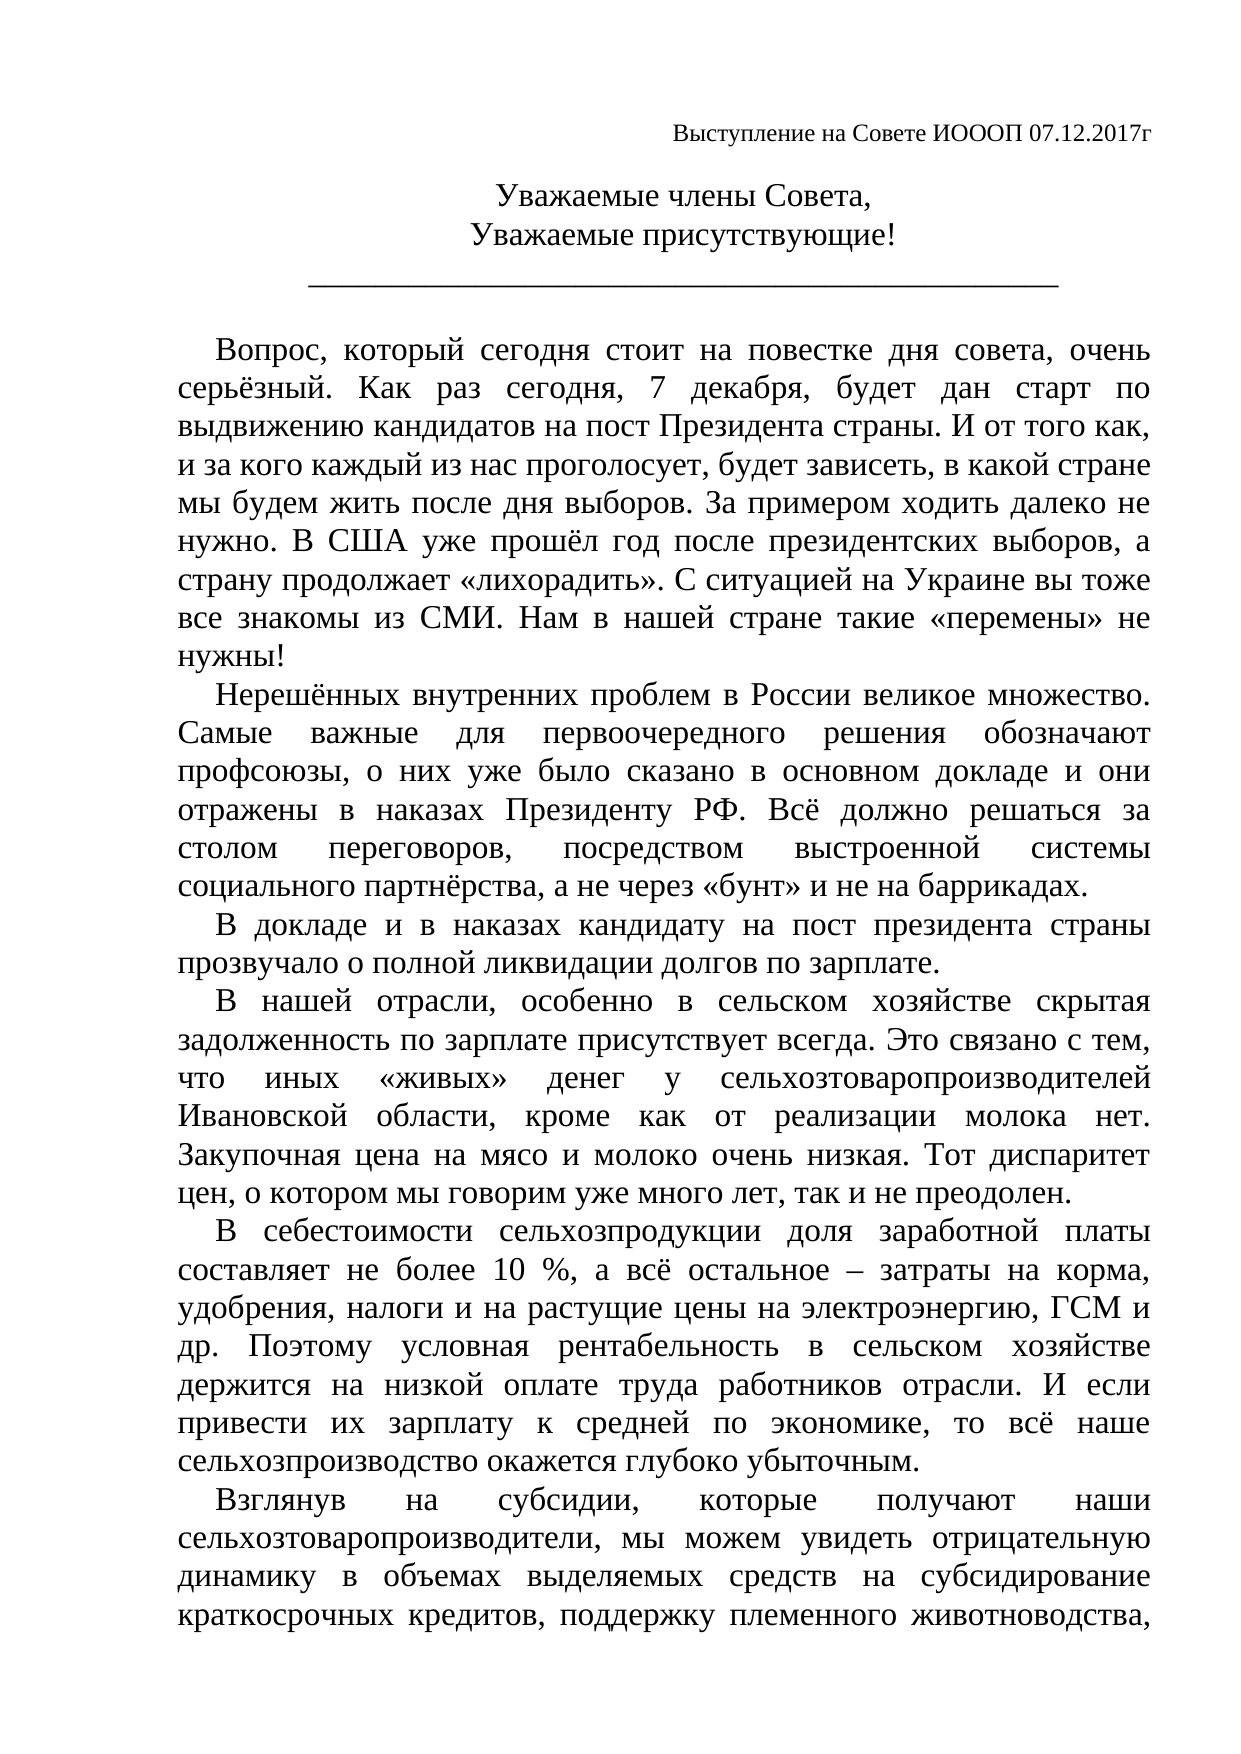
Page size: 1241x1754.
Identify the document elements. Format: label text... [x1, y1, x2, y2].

text В нашей отрасли, особенно в сельском хозяйстве скрытая задолженность по зарплате присутствует всегда. Это связано с тем, что иных «живых» денег у сельхозтоваропроизводителей Ивановской области, кроме как от реализации молока нет. Закупочная цена на мясо и молоко очень низкая. Тот диспаритет цен, о котором мы говорим уже много лет, так и не преодолен. [177, 981, 1152, 1211]
text Выступление на Совете ИОООП 07.12.2017г [177, 118, 1152, 147]
text Уважаемые присутствующие! [177, 214, 1152, 252]
text Вопрос, который сегодня стоит на повестке дня совета, очень серьёзный. Как раз сегодня, 7 декабря, будет дан старт по выдвижению кандидатов на пост Президента страны. И от того как, и за кого каждый из нас проголосует, будет зависеть, в какой стране мы будем жить после дня выборов. За примером ходить далеко не нужно. В США уже прошёл год после президентских выборов, а страну продолжает «лихорадить». С ситуацией на Украине вы тоже все знакомы из СМИ. Нам в нашей стране такие «перемены» не нужны! [177, 329, 1152, 674]
text _____________________________________________ [177, 252, 1152, 291]
text В себестоимости сельхозпродукции доля заработной платы составляет не более 10 %, а всё остальное – затраты на корма, удобрения, налоги и на растущие цены на электроэнергию, ГСМ и др. Поэтому условная рентабельность в сельском хозяйстве держится на низкой оплате труда работников отрасли. И если привести их зарплату к средней по экономике, то всё наше сельхозпроизводство окажется глубоко убыточным. [177, 1211, 1152, 1479]
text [177, 1479, 1152, 1632]
text Уважаемые члены Совета, [177, 176, 1152, 214]
text Нерешённых внутренних проблем в России великое множество. Самые важные для первоочередного решения обозначают профсоюзы, о них уже было сказано в основном докладе и они отражены в наказах Президенту РФ. Всё должно решаться за столом переговоров, посредством выстроенной системы социального партнёрства, а не через «бунт» и не на баррикадах. [177, 674, 1152, 904]
text В докладе и в наказах кандидату на пост президента страны прозвучало о полной ликвидации долгов по зарплате. [177, 904, 1152, 981]
